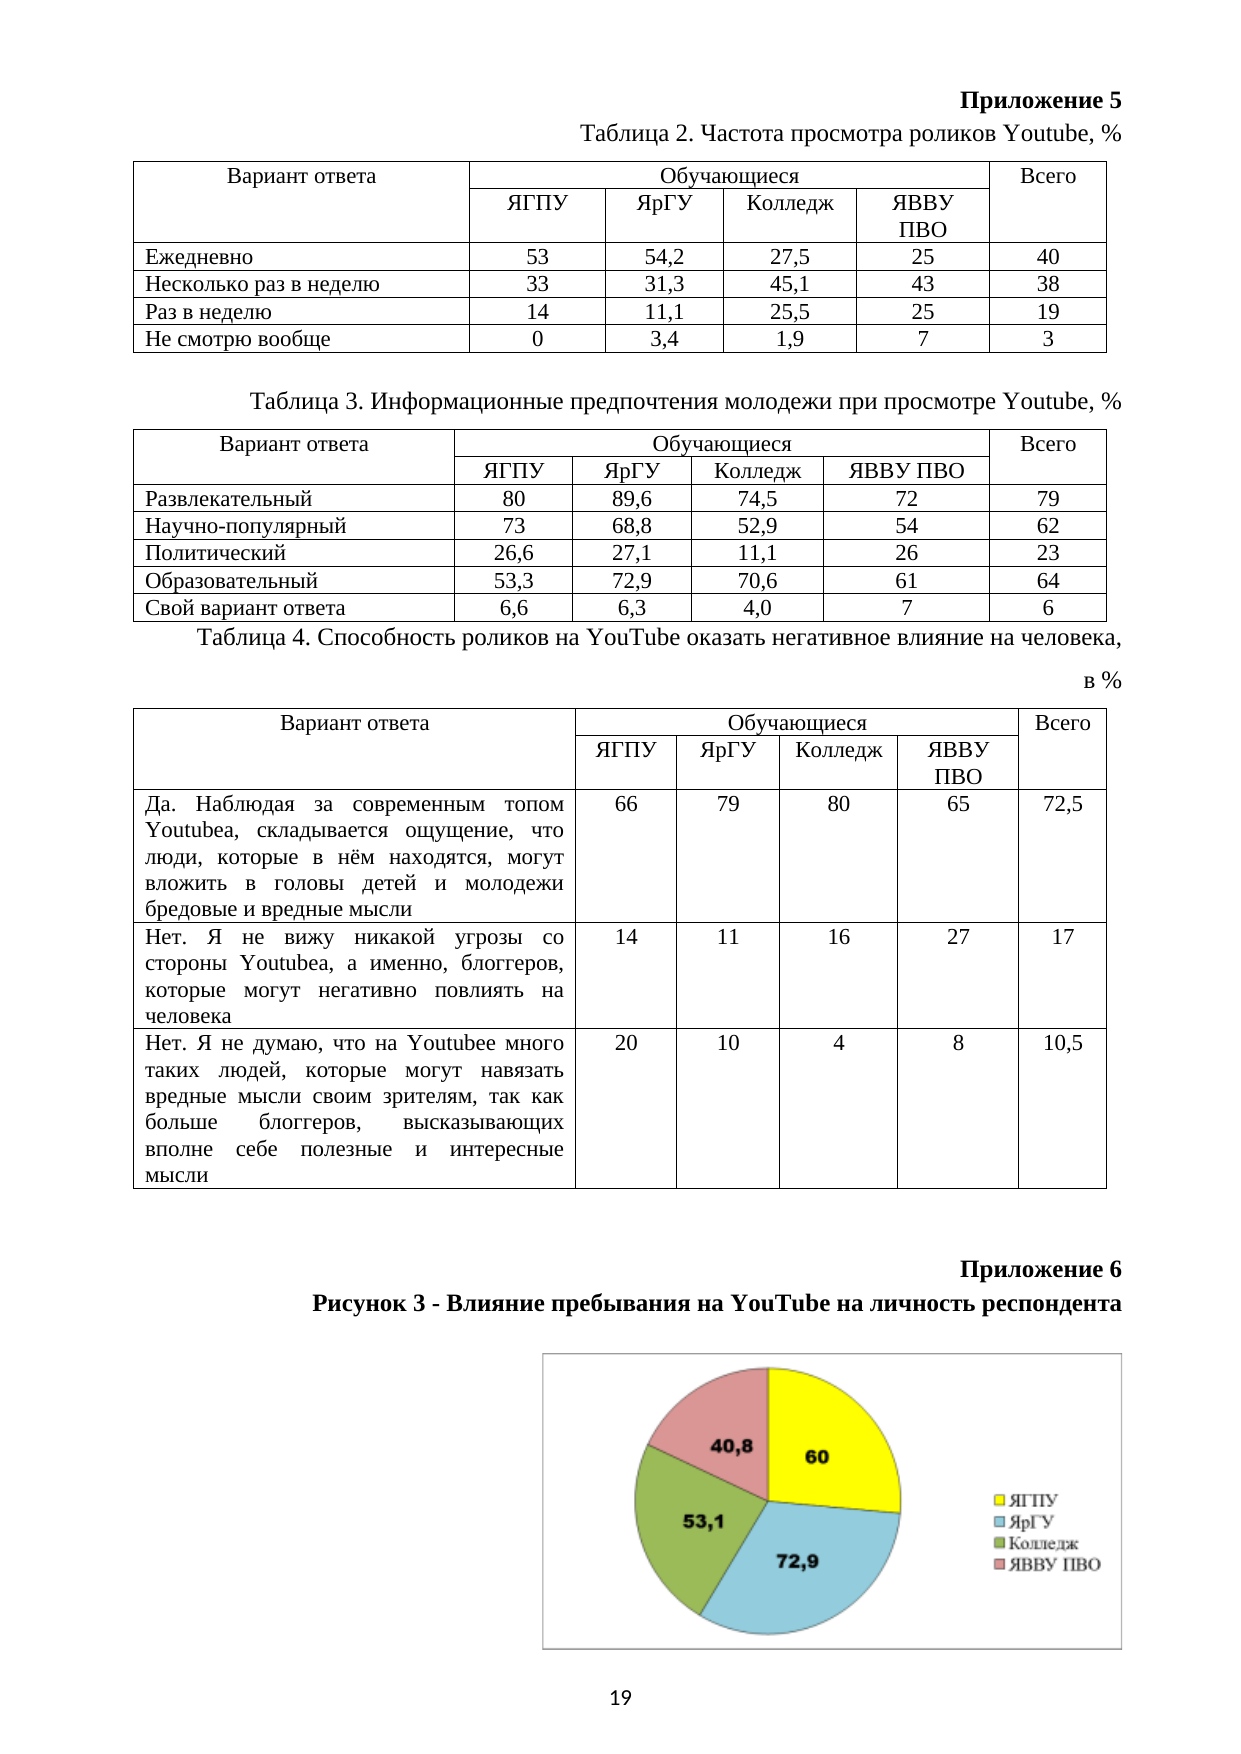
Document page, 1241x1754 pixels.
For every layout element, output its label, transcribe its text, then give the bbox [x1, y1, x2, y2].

table_cell 62 [990, 512, 1106, 538]
table_cell Развлекательный [134, 485, 454, 511]
table_cell 7 [857, 325, 989, 352]
table_cell 73 [455, 512, 572, 538]
table_cell 72,5 [1019, 790, 1106, 922]
table_cell 72,9 [573, 567, 691, 593]
table_cell 14 [470, 298, 605, 324]
table_cell 79 [677, 790, 779, 922]
table_cell ЯГПУ [576, 736, 676, 789]
table_cell Ежедневно [134, 243, 469, 269]
table_cell 31,3 [606, 271, 723, 297]
table_cell 70,6 [692, 567, 823, 593]
table_cell Несколько раз в неделю [134, 271, 469, 297]
text Таблица 3. Информационные предпочтения молодежи при просмотре Youtube, % [118, 386, 1122, 414]
table_cell 89,6 [573, 485, 691, 511]
picture [542, 1353, 1123, 1650]
table_cell 80 [455, 485, 572, 511]
table_cell 27 [898, 923, 1018, 1028]
table_cell 16 [780, 923, 897, 1028]
table_cell 64 [990, 567, 1106, 593]
table_cell Раз в неделю [134, 298, 469, 324]
table_cell 54 [824, 512, 989, 538]
table_cell 6,3 [573, 594, 691, 621]
table_header Вариант ответа [134, 709, 575, 789]
table_cell ЯВВУ ПВО [898, 736, 1018, 789]
table_cell 17 [1019, 923, 1106, 1028]
table_cell Не смотрю вообще [134, 325, 469, 352]
table_cell 10 [677, 1029, 779, 1187]
table_cell 65 [898, 790, 1018, 922]
table_cell 72 [824, 485, 989, 511]
table_cell 25 [857, 243, 989, 269]
table_cell 11,1 [692, 540, 823, 566]
table_cell 4 [780, 1029, 897, 1187]
table_cell 53,3 [455, 567, 572, 593]
table_cell 11,1 [606, 298, 723, 324]
table_cell Политический [134, 540, 454, 566]
text Приложение 6 [118, 1254, 1122, 1283]
text Рисунок 3 - Влияние пребывания на YouTube на личность респондента [118, 1288, 1122, 1316]
table_cell Научно-популярный [134, 512, 454, 538]
table_cell ЯВВУ ПВО [824, 457, 989, 484]
table_cell ЯрГУ [606, 189, 723, 242]
table_cell 79 [990, 485, 1106, 511]
table_cell ЯВВУ ПВО [857, 189, 989, 242]
table_cell Свой вариант ответа [134, 594, 454, 621]
table_cell 26,6 [455, 540, 572, 566]
table_cell 3 [990, 325, 1106, 352]
text Приложение 5 [118, 85, 1122, 113]
table_cell 6 [990, 594, 1106, 621]
table_header Вариант ответа [134, 162, 469, 242]
table_cell ЯГПУ [470, 189, 605, 242]
table_cell 19 [990, 298, 1106, 324]
table_header Вариант ответа [134, 430, 454, 484]
table_cell 38 [990, 271, 1106, 297]
table_cell 74,5 [692, 485, 823, 511]
table_cell ЯГПУ [455, 457, 572, 484]
table_header Обучающиеся [576, 709, 1018, 735]
table_cell Да. Наблюдая за современным топом Youtubeа, складывается ощущение, что люди, которые в нём находятся, могут вложить в головы детей и молодежи бредовые и вредные мысли [134, 790, 575, 922]
text Таблица 2. Частота просмотра роликов Youtube, % [118, 118, 1122, 147]
table_cell 8 [898, 1029, 1018, 1187]
table_cell 4,0 [692, 594, 823, 621]
table_cell ЯрГУ [573, 457, 691, 484]
table_cell 54,2 [606, 243, 723, 269]
table_cell Колледж [724, 189, 856, 242]
table_cell 27,1 [573, 540, 691, 566]
table_cell Образовательный [134, 567, 454, 593]
table_header Обучающиеся [470, 162, 989, 188]
table_cell 43 [857, 271, 989, 297]
table_cell Нет. Я не думаю, что на Youtubeе много таких людей, которые могут навязать вредные мысли своим зрителям, так как больше блоггеров, высказывающих вполне себе полезные и интересные мысли [134, 1029, 575, 1187]
table_cell 6,6 [455, 594, 572, 621]
table_cell 1,9 [724, 325, 856, 352]
table_cell 0 [470, 325, 605, 352]
table_cell 14 [576, 923, 676, 1028]
table_header Обучающиеся [455, 430, 989, 456]
table_cell 68,8 [573, 512, 691, 538]
table_cell 25 [857, 298, 989, 324]
table_cell 7 [824, 594, 989, 621]
table_header Всего [990, 430, 1106, 484]
table_cell Нет. Я не вижу никакой угрозы со стороны Youtubeа, а именно, блоггеров, которые могут негативно повлиять на человека [134, 923, 575, 1028]
table_cell 66 [576, 790, 676, 922]
table_cell 11 [677, 923, 779, 1028]
table_cell 45,1 [724, 271, 856, 297]
table_header Всего [1019, 709, 1106, 789]
table_cell 27,5 [724, 243, 856, 269]
table_cell 33 [470, 271, 605, 297]
table_cell 3,4 [606, 325, 723, 352]
table_header Всего [990, 162, 1106, 242]
table_cell 10,5 [1019, 1029, 1106, 1187]
table_cell 53 [470, 243, 605, 269]
table_cell Колледж [780, 736, 897, 789]
table_cell 25,5 [724, 298, 856, 324]
table_cell 20 [576, 1029, 676, 1187]
table_cell ЯрГУ [677, 736, 779, 789]
table_cell 26 [824, 540, 989, 566]
table_cell Колледж [692, 457, 823, 484]
table_cell 52,9 [692, 512, 823, 538]
table_cell 80 [780, 790, 897, 922]
table_cell 40 [990, 243, 1106, 269]
text Таблица 4. Способность роликов на YouTube оказать негативное влияние на человека, в % [118, 622, 1122, 693]
table_cell 23 [990, 540, 1106, 566]
table_cell 61 [824, 567, 989, 593]
